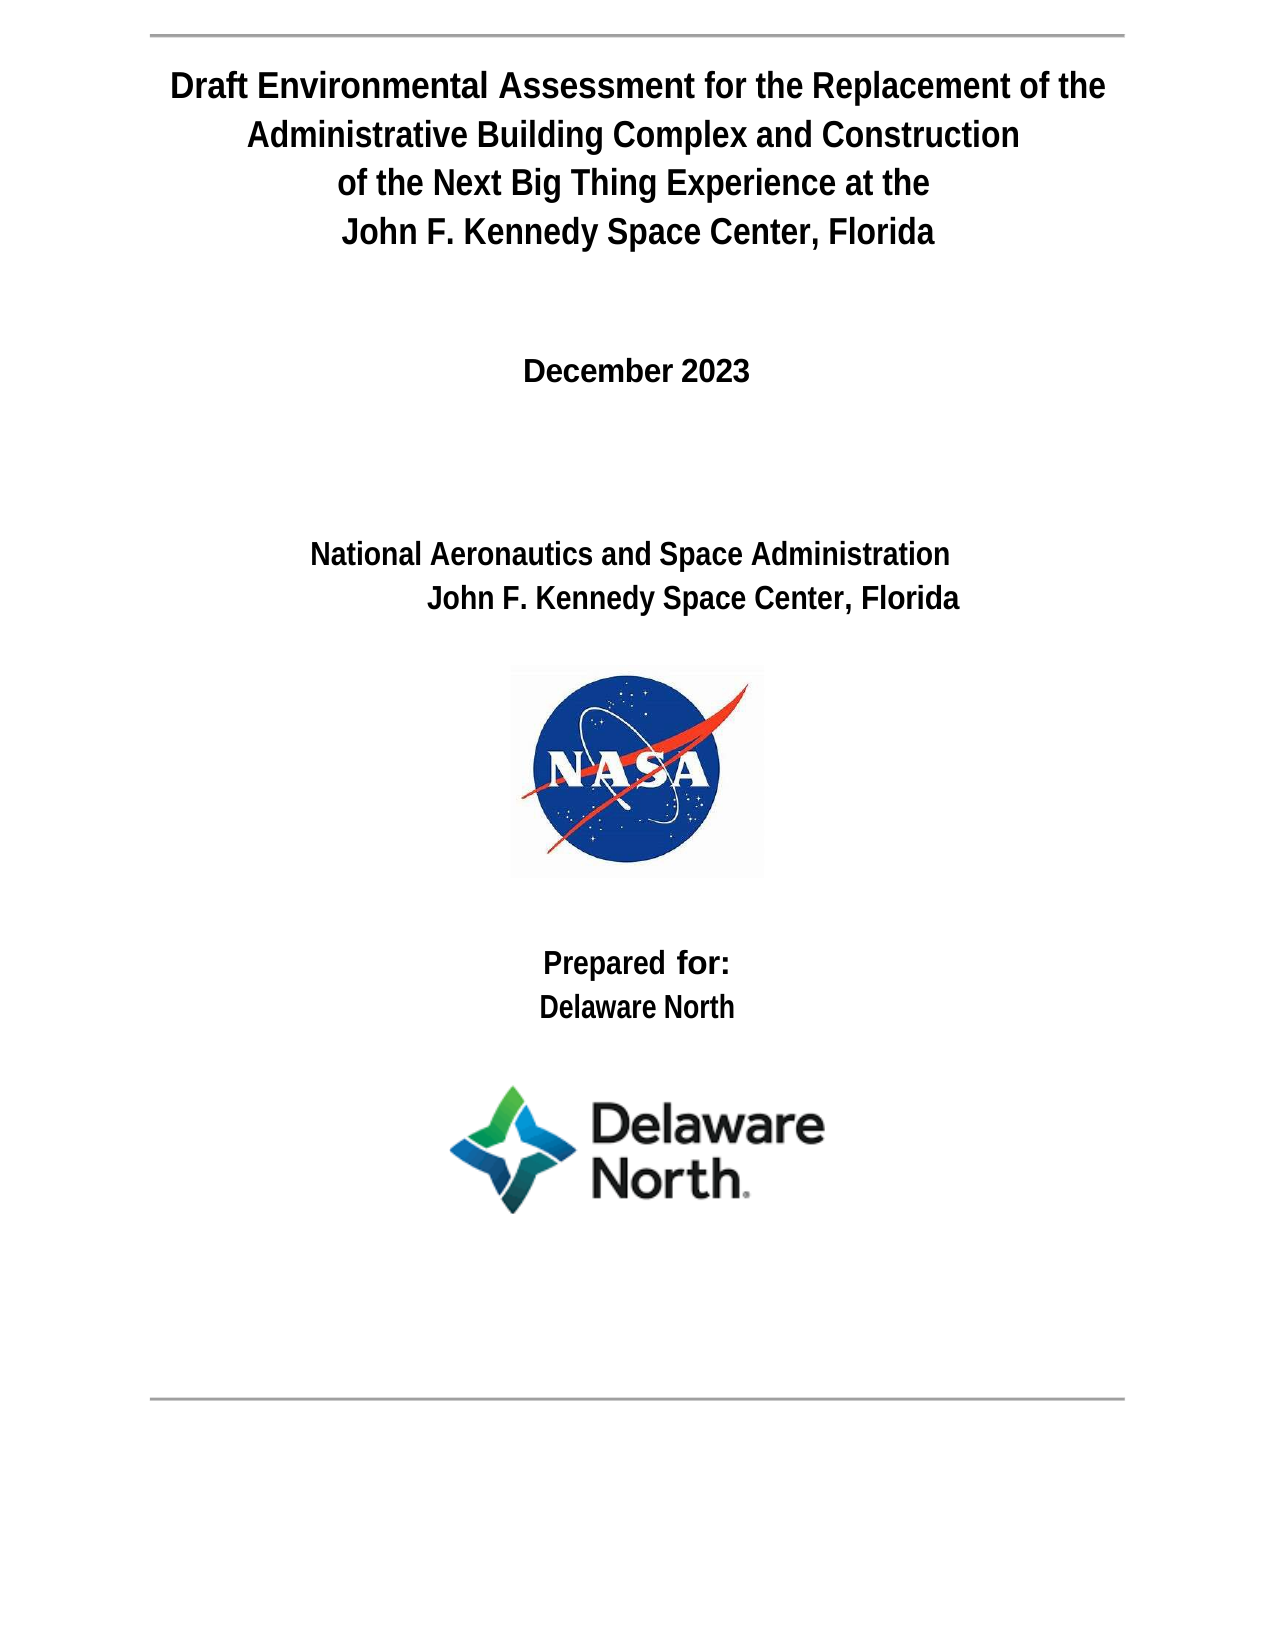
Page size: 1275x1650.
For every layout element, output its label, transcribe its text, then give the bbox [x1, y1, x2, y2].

text December 2023 [115, 351, 1158, 390]
text Prepared for: [116, 943, 1158, 981]
text National Aeronautics and Space Administration John F. Kennedy Space Center, Florida [310, 533, 967, 616]
text Delaware North [116, 987, 1158, 1026]
text Draft Environmental Assessment for the Replacement of the Administrative Building Complex and Construction of the Next Big Thing Experience at the John F. Kennedy Space Center, Florida [146, 63, 1130, 252]
picture [510, 665, 765, 878]
picture [449, 1076, 825, 1214]
